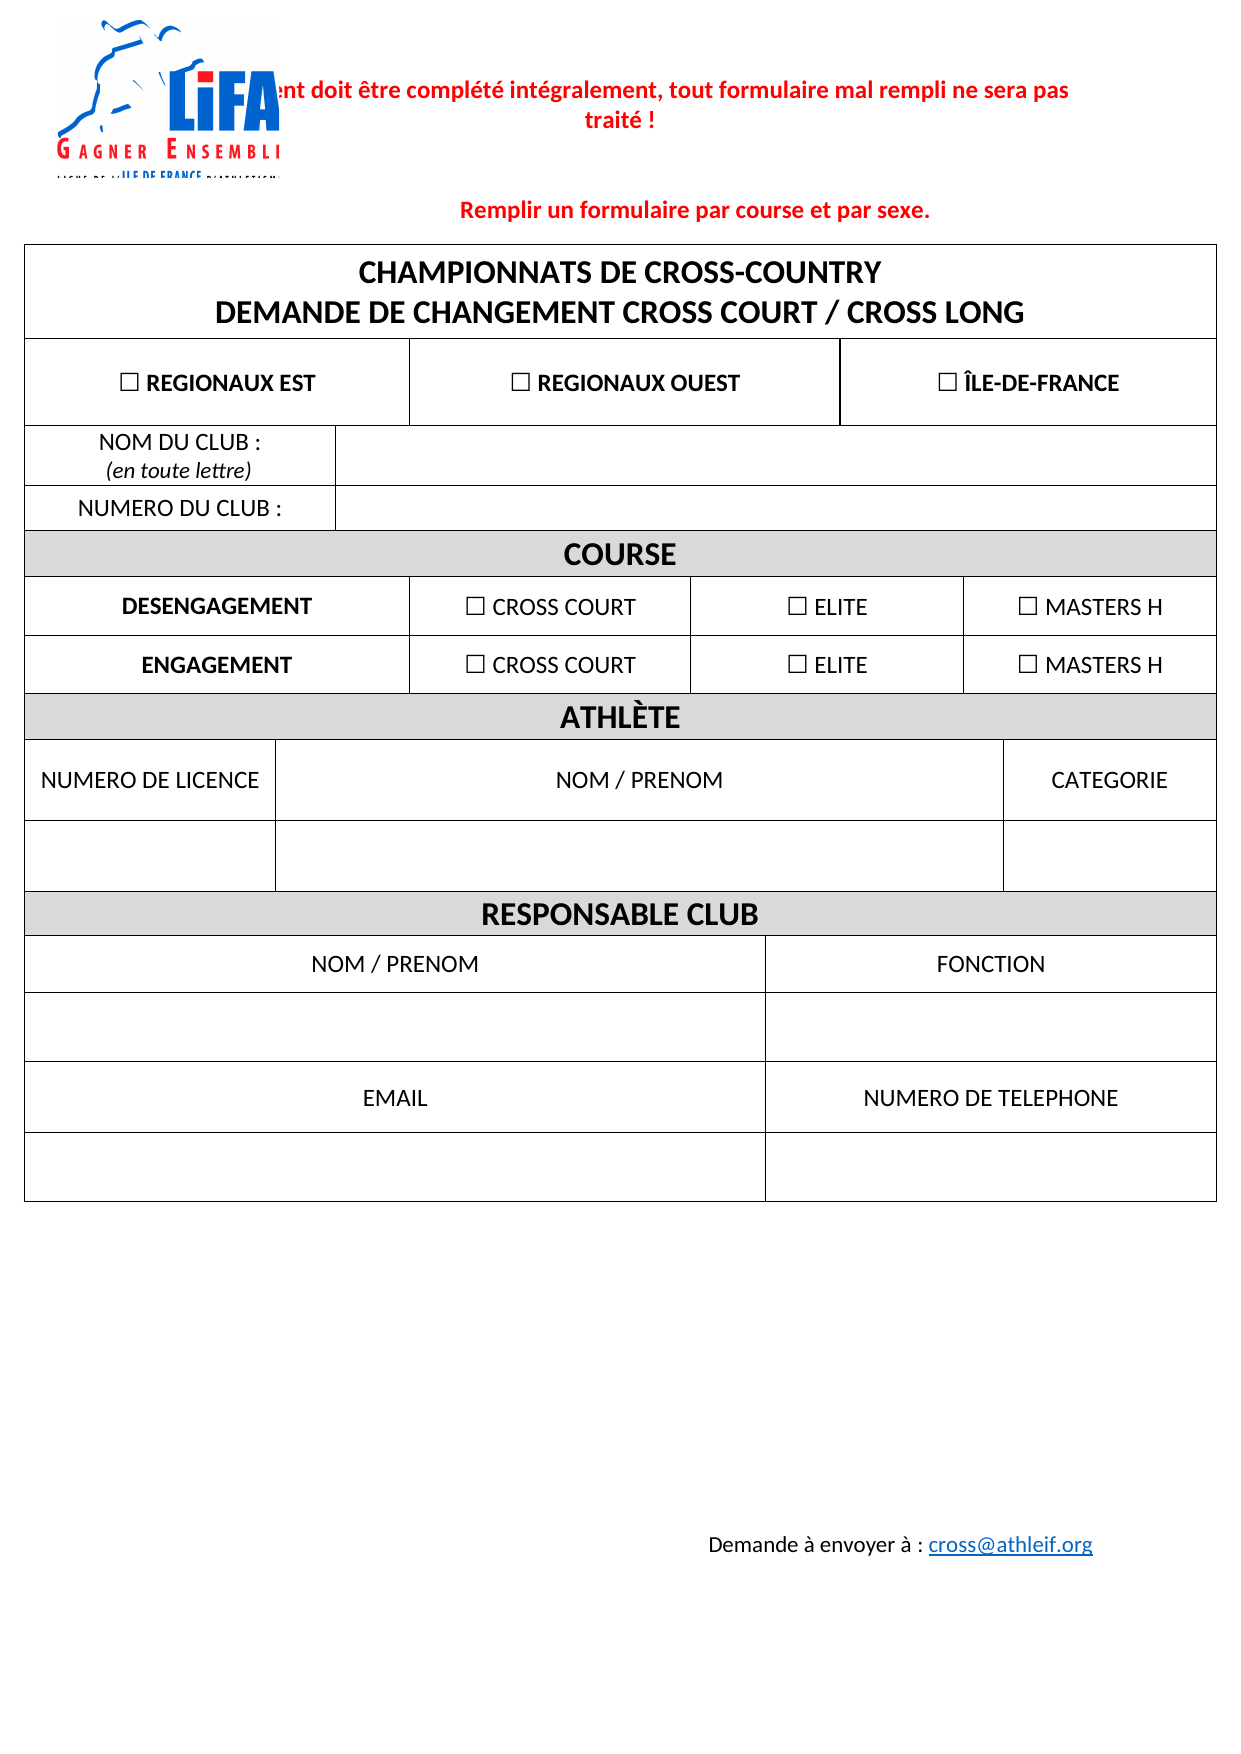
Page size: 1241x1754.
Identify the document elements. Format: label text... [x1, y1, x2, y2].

table_cell EMAIL [25, 1062, 765, 1132]
table_cell [1004, 821, 1216, 891]
text Demande à envoyer à : cross@athleif.org [148, 1530, 1093, 1558]
table_cell CATEGORIE [1004, 740, 1216, 820]
table_cell ELITE [691, 577, 963, 634]
table_cell NOM DU CLUB : (en toute lettre) [25, 426, 335, 484]
table_cell FONCTION [766, 936, 1216, 992]
table_cell COURSE [25, 531, 1216, 576]
picture [57, 20, 279, 178]
table_cell NUMERO DE LICENCE [25, 740, 275, 820]
table_cell NUMERO DU CLUB : [25, 486, 335, 530]
table_cell [336, 486, 1216, 530]
text Remplir un formulaire par course et par sexe. [148, 194, 1093, 225]
table_cell NUMERO DE TELEPHONE [766, 1062, 1216, 1132]
table_cell [25, 821, 275, 891]
table_header CHAMPIONNATS DE CROSS-COUNTRY DEMANDE DE CHANGEMENT CROSS COURT / CROSS LONG [25, 245, 1216, 338]
table_cell DESENGAGEMENT [25, 577, 409, 634]
table_cell MASTERS H [964, 577, 1216, 634]
table_cell NOM / PRENOM [276, 740, 1003, 820]
table_cell [336, 426, 1216, 484]
table_cell REGIONAUX EST [25, 339, 409, 425]
table_cell MASTERS H [964, 636, 1216, 693]
table_cell [25, 1133, 765, 1201]
table_cell ÎLE-DE-FRANCE [841, 339, 1216, 425]
table_cell ELITE [691, 636, 963, 693]
table_cell REGIONAUX OUEST [410, 339, 839, 425]
table_cell RESPONSABLE CLUB [25, 892, 1216, 935]
table_cell [25, 993, 765, 1061]
table_cell CROSS COURT [410, 577, 690, 634]
table_cell [766, 993, 1216, 1061]
table_cell NOM / PRENOM [25, 936, 765, 992]
table_cell ENGAGEMENT [25, 636, 409, 693]
table_cell ATHLÈTE [25, 694, 1216, 739]
table_cell [276, 821, 1003, 891]
table_cell CROSS COURT [410, 636, 690, 693]
table_cell [766, 1133, 1216, 1201]
